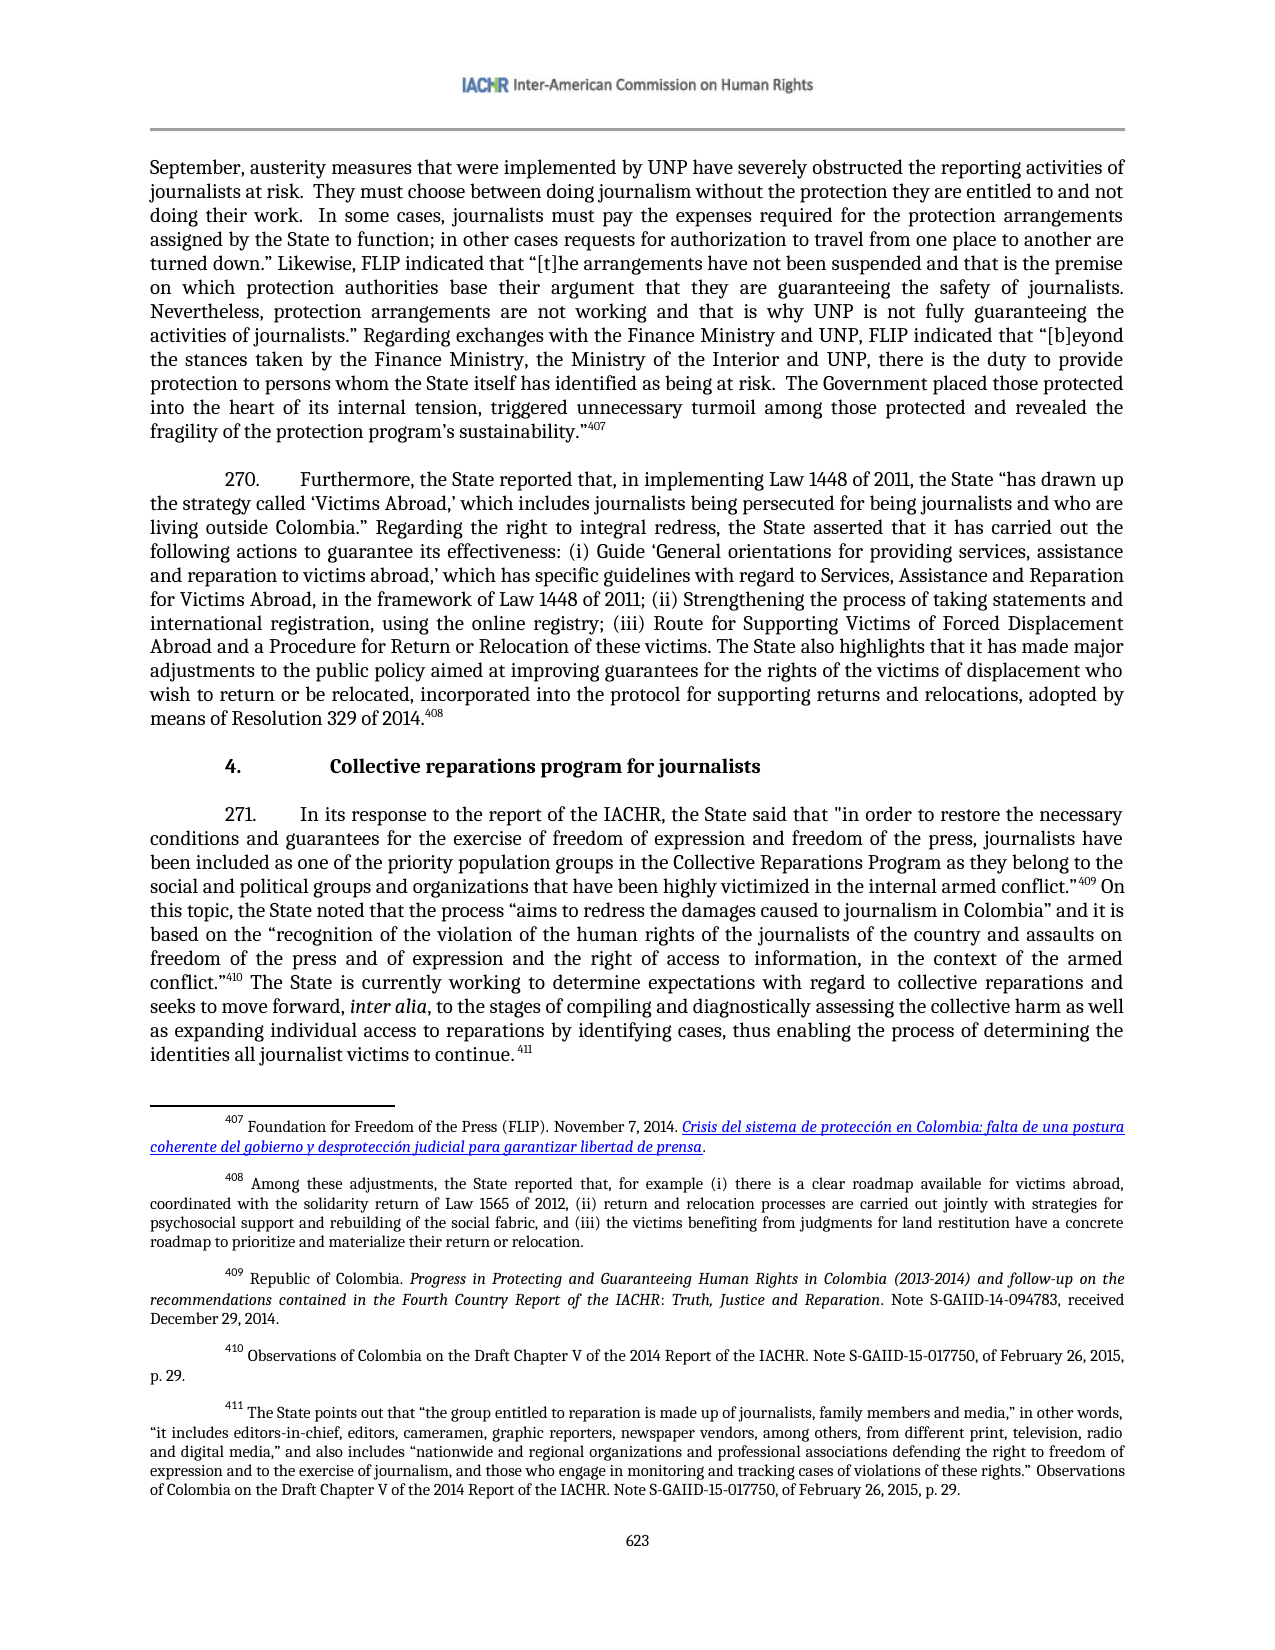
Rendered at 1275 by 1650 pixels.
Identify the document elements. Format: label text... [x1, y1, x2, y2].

picture [450, 74, 825, 95]
list The Foundation for Freedom of the Press (Fundación para la Libertad de Prensa—FLIP), an organization participating as a permanent guest on the Committee to Assess Risks and Recommend Measures (Comité de Evaluación de Riesgo y Recomendación de Medidas—CERREM), indicated that, since “mid-September, austerity measures that were implemented by UNP have severely obstructed the reporting activities of journalists at risk. They must choose between doing journalism without the protection they are entitled to and not doing their work. In some cases, journalists must pay the expenses required for the protection arrangements assigned by the State to function; in other cases requests for authorization to travel from one place to another are turned down.” Likewise, FLIP indicated that “[t]he arrangements have not been suspended and that is the premise on which protection authorities base their argument that they are guaranteeing the safety of journalists. Nevertheless, protection arrangements are not working and that is why UNP is not fully guaranteeing the activities of journalists.” Regarding exchanges with the Finance Ministry and UNP, FLIP indicated that “[b]eyond the stances taken by the Finance Ministry, the Ministry of the Interior and UNP, there is the duty to provide protection to persons whom the State itself has identified as being at risk. The Government placed those protected into the heart of its internal tension, triggered unnecessary turmoil among those protected and revealed the fragility of the protection program’s sustainability.” [150, 156, 1125, 443]
list Collective reparations program for journalists [225, 755, 1125, 779]
list Furthermore, the State reported that, in implementing Law 1448 of 2011, the State “has drawn up the strategy called ‘Victims Abroad,’ which includes journalists being persecuted for being journalists and who are living outside Colombia.” Regarding the right to integral redress, the State asserted that it has carried out the following actions to guarantee its effectiveness: (i) Guide ‘General orientations for providing services, assistance and reparation to victims abroad,’ which has specific guidelines with regard to Services, Assistance and Reparation for Victims Abroad, in the framework of Law 1448 of 2011; (ii) Strengthening the process of taking statements and international registration, using the online registry; (iii) Route for Supporting Victims of Forced Displacement Abroad and a Procedure for Return or Relocation of these victims. The State also highlights that it has made major adjustments to the public policy aimed at improving guarantees for the rights of the victims of displacement who wish to return or be relocated, incorporated into the protocol for supporting returns and relocations, adopted by means of Resolution 329 of 2014. [150, 467, 1125, 731]
list In its response to the report of the IACHR, the State said that "in order to restore the necessary conditions and guarantees for the exercise of freedom of expression and freedom of the press, journalists have been included as one of the priority population groups in the Collective Reparations Program as they belong to the social and political groups and organizations that have been highly victimized in the internal armed conflict.” On this topic, the State noted that the process “aims to redress the damages caused to journalism in Colombia” and it is based on the “recognition of the violation of the human rights of the journalists of the country and assaults on freedom of the press and of expression and the right of access to information, in the context of the armed conflict.” The State is currently working to determine expectations with regard to collective reparations and seeks to move forward, inter alia, to the stages of compiling and diagnostically assessing the collective harm as well as expanding individual access to reparations by identifying cases, thus enabling the process of determining the identities all journalist victims to continue. [150, 803, 1125, 1066]
